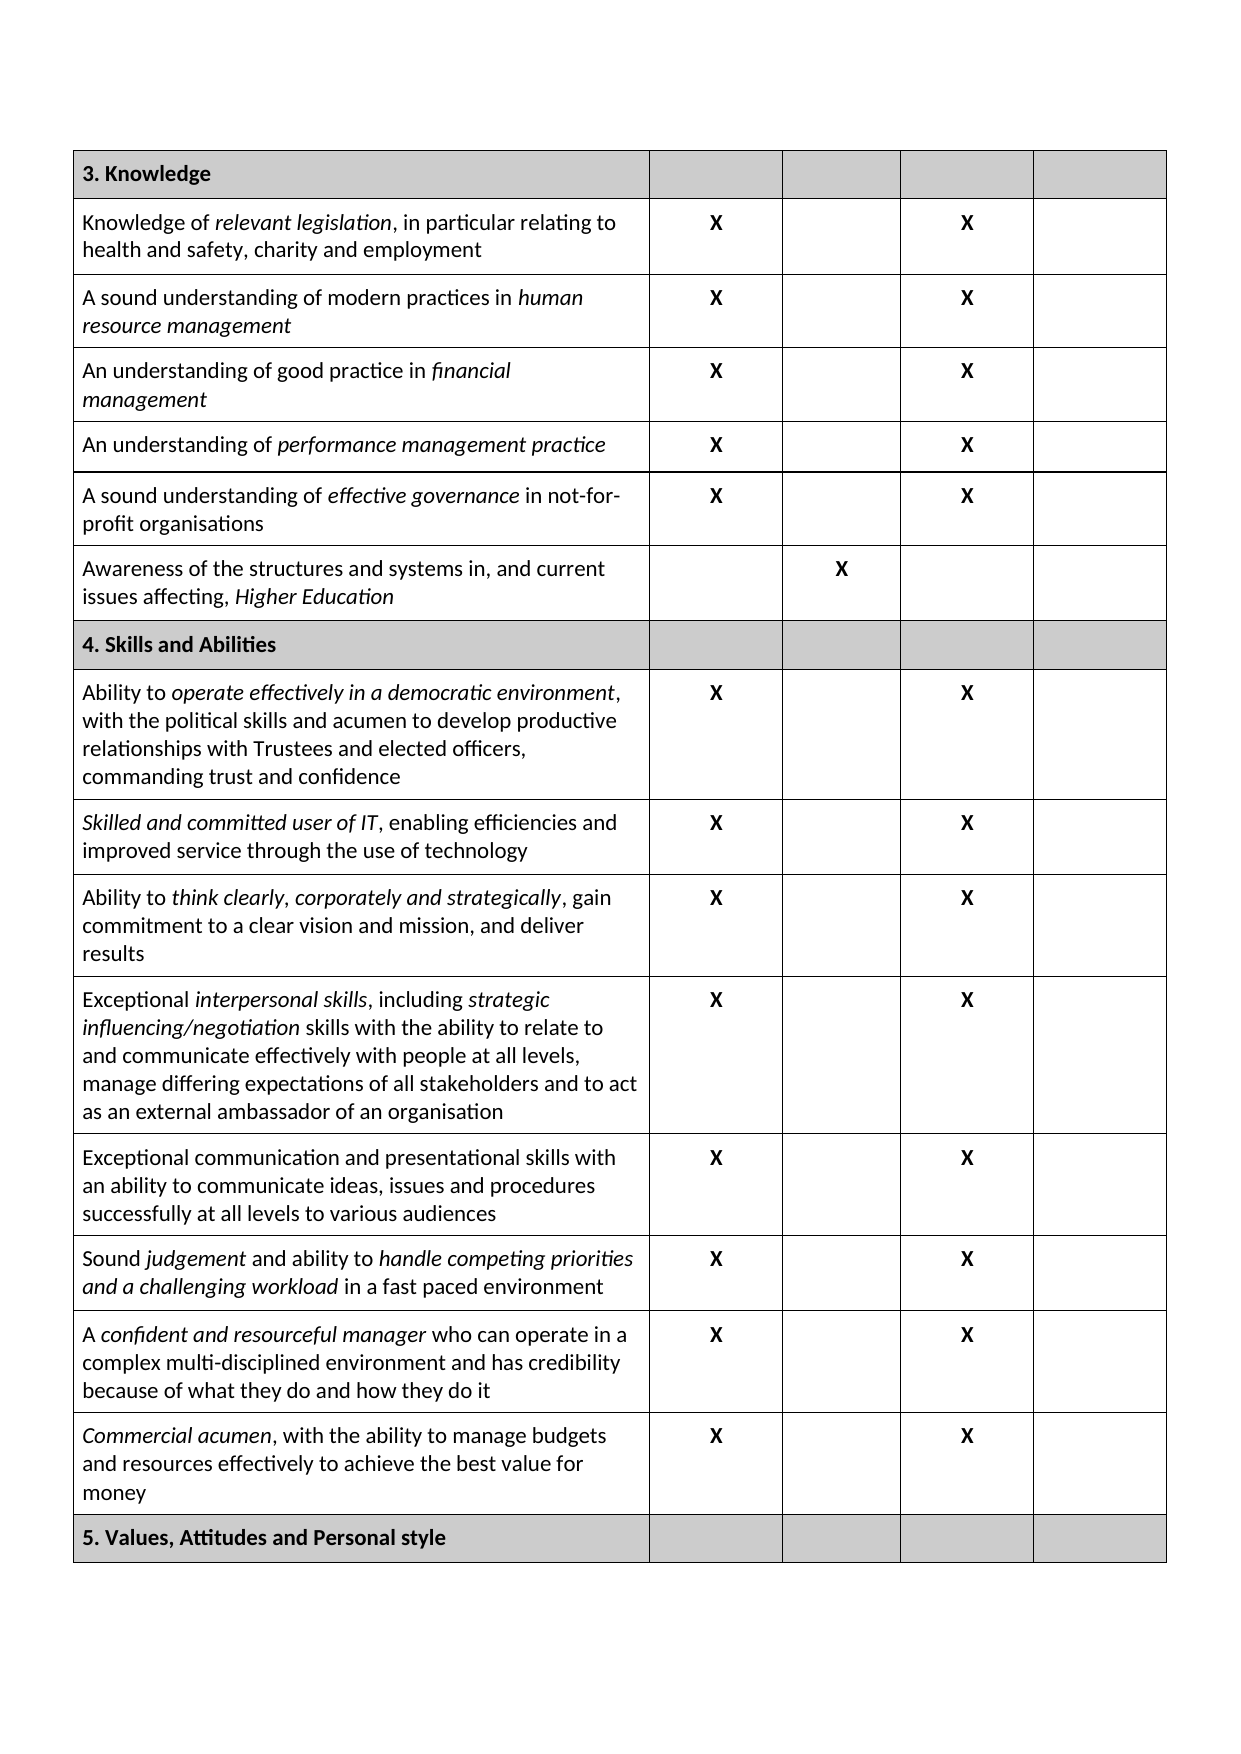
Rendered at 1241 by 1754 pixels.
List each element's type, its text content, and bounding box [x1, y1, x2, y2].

table_cell [1034, 151, 1166, 198]
table_cell [1034, 800, 1166, 874]
table_cell Commercial acumen, with the ability to manage budgets and resources effectively to achieve the best value for money [74, 1413, 649, 1514]
table_cell [783, 275, 900, 347]
table_cell X [901, 977, 1033, 1133]
table_cell 3. Knowledge [74, 151, 649, 198]
table_cell A sound understanding of modern practices in human resource management [74, 275, 649, 347]
table_cell [783, 977, 900, 1133]
table_cell [783, 1236, 900, 1310]
table_cell [783, 199, 900, 273]
table_cell An understanding of performance management practice [74, 422, 649, 471]
table_cell An understanding of good practice in financial management [74, 348, 649, 421]
table_cell [1034, 199, 1166, 273]
table_cell [783, 422, 900, 471]
table_cell X [650, 1134, 782, 1235]
table_cell [1034, 670, 1166, 798]
table_cell [1034, 1134, 1166, 1235]
table_cell Awareness of the structures and systems in, and current issues affecting, Higher Education [74, 546, 649, 620]
table_cell X [650, 875, 782, 976]
table_cell Sound judgement and ability to handle competing priorities and a challenging workload in a fast paced environment [74, 1236, 649, 1310]
table_cell X [650, 348, 782, 421]
table_cell [901, 151, 1033, 198]
table_cell 4. Skills and Abilities [74, 621, 649, 669]
table_cell [1034, 875, 1166, 976]
table_cell [783, 800, 900, 874]
table_cell [783, 875, 900, 976]
table_cell X [650, 977, 782, 1133]
table_cell X [650, 1311, 782, 1412]
table_cell 5. Values, Attitudes and Personal style [74, 1515, 649, 1562]
table_cell [783, 670, 900, 798]
table_cell X [901, 275, 1033, 347]
table_cell [901, 1515, 1033, 1562]
table_cell X [650, 1236, 782, 1310]
table_cell [783, 1413, 900, 1514]
table_cell X [901, 199, 1033, 273]
table_cell [783, 1515, 900, 1562]
table_cell X [650, 422, 782, 471]
table_cell X [650, 275, 782, 347]
table_cell [1034, 348, 1166, 421]
table_cell X [901, 800, 1033, 874]
table_cell [1034, 1413, 1166, 1514]
table_cell X [650, 670, 782, 798]
table_cell Exceptional interpersonal skills, including strategic influencing/negotiation skills with the ability to relate to and communicate effectively with people at all levels, manage differing expectations of all stakeholders and to act as an external ambassador of an organisation [74, 977, 649, 1133]
table_cell Skilled and committed user of IT, enabling efficiencies and improved service through the use of technology [74, 800, 649, 874]
table_cell X [783, 546, 900, 620]
table_cell X [901, 473, 1033, 545]
table_cell [1034, 1236, 1166, 1310]
table_cell [1034, 1311, 1166, 1412]
table_cell [650, 151, 782, 198]
table_cell Knowledge of relevant legislation, in particular relating to health and safety, charity and employment [74, 199, 649, 273]
table_cell X [650, 473, 782, 545]
table_cell X [650, 800, 782, 874]
table_cell X [901, 670, 1033, 798]
table_cell X [901, 1134, 1033, 1235]
table_cell [783, 621, 900, 669]
table_cell [783, 151, 900, 198]
table_cell X [650, 1413, 782, 1514]
table_cell [1034, 977, 1166, 1133]
table_cell [783, 348, 900, 421]
table_cell A confident and resourceful manager who can operate in a complex multi-disciplined environment and has credibility because of what they do and how they do it [74, 1311, 649, 1412]
table_cell [783, 1311, 900, 1412]
table_cell X [901, 1413, 1033, 1514]
table_cell [1034, 422, 1166, 471]
table_cell [783, 473, 900, 545]
table_cell [901, 546, 1033, 620]
table_cell [901, 621, 1033, 669]
table_cell A sound understanding of effective governance in not-for-profit organisations [74, 473, 649, 545]
table_cell X [901, 875, 1033, 976]
table_cell Ability to operate effectively in a democratic environment, with the political skills and acumen to develop productive relationships with Trustees and elected officers, commanding trust and confidence [74, 670, 649, 798]
table_cell [1034, 275, 1166, 347]
table_cell [650, 621, 782, 669]
table_cell [650, 546, 782, 620]
table_cell X [901, 1311, 1033, 1412]
table_cell [650, 1515, 782, 1562]
table_cell Exceptional communication and presentational skills with an ability to communicate ideas, issues and procedures successfully at all levels to various audiences [74, 1134, 649, 1235]
table_cell [1034, 473, 1166, 545]
table_cell [1034, 546, 1166, 620]
table_cell X [901, 1236, 1033, 1310]
table_cell [783, 1134, 900, 1235]
table_cell [1034, 1515, 1166, 1562]
table_cell X [901, 422, 1033, 471]
table_cell Ability to think clearly, corporately and strategically, gain commitment to a clear vision and mission, and deliver results [74, 875, 649, 976]
table_cell X [650, 199, 782, 273]
table_cell [1034, 621, 1166, 669]
table_cell X [901, 348, 1033, 421]
